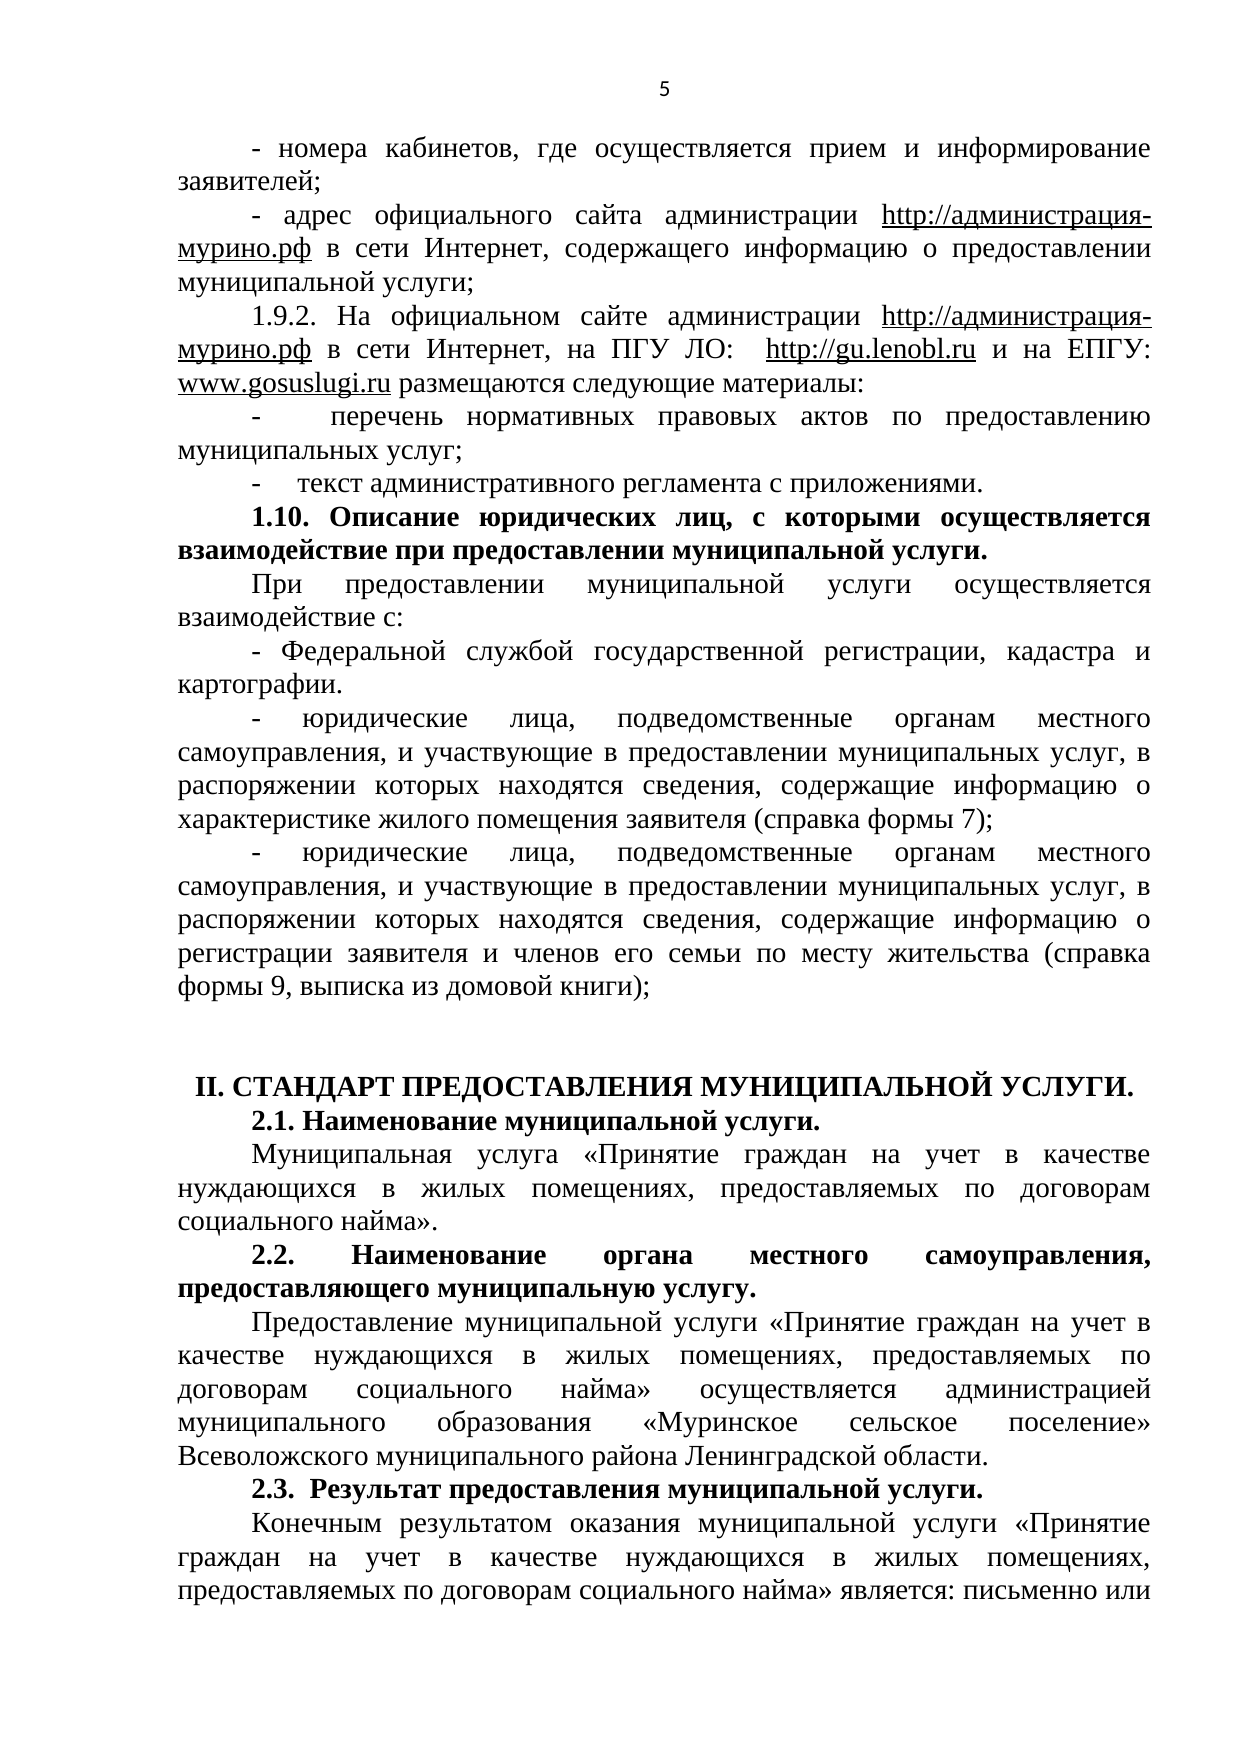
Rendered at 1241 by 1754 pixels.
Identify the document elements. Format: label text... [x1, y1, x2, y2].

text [177, 1505, 1152, 1606]
text 1.10. Описание юридических лиц, с которыми осуществляется взаимодействие при предоставлении муниципальной услуги. [177, 499, 1152, 566]
text - Федеральной службой государственной регистрации, кадастра и картографии. [177, 633, 1152, 700]
text - юридические лица, подведомственные органам местного самоуправления, и участвующие в предоставлении муниципальных услуг, в распоряжении которых находятся сведения, содержащие информацию о регистрации заявителя и членов его семьи по месту жительства (справка формы 9, выписка из домовой книги); [177, 834, 1152, 1002]
text 2.1. Наименование муниципальной услуги. [177, 1103, 1152, 1136]
text 2.2. Наименование органа местного самоуправления, предоставляющего муниципальную услугу. [177, 1237, 1152, 1304]
text Предоставление муниципальной услуги «Принятие граждан на учет в качестве нуждающихся в жилых помещениях, предоставляемых по договорам социального найма» осуществляется администрацией муниципального образования «Муринское сельское поселение» Всеволожского муниципального района Ленинградской области. [177, 1304, 1152, 1472]
text II. СТАНДАРТ ПРЕДОСТАВЛЕНИЯ МУНИЦИПАЛЬНОЙ УСЛУГИ. [177, 1069, 1152, 1103]
text - номера кабинетов, где осуществляется прием и информирование заявителей; [177, 130, 1152, 197]
text - текст административного регламента с приложениями. [177, 465, 1152, 499]
text 2.3. Результат предоставления муниципальной услуги. [177, 1472, 1152, 1505]
text Муниципальная услуга «Принятие граждан на учет в качестве нуждающихся в жилых помещениях, предоставляемых по договорам социального найма». [177, 1136, 1152, 1237]
text 1.9.2. На официальном сайте администрации http://администрация-мурино.рф в сети Интернет, на ПГУ ЛО: http://gu.lenobl.ru и на ЕПГУ: www.gosuslugi.ru размещаются следующие материалы: [177, 298, 1152, 398]
text - перечень нормативных правовых актов по предоставлению муниципальных услуг; [177, 398, 1152, 465]
text - юридические лица, подведомственные органам местного самоуправления, и участвующие в предоставлении муниципальных услуг, в распоряжении которых находятся сведения, содержащие информацию о характеристике жилого помещения заявителя (справка формы 7); [177, 700, 1152, 834]
text При предоставлении муниципальной услуги осуществляется взаимодействие с: [177, 566, 1152, 633]
text - адрес официального сайта администрации http://администрация-мурино.рф в сети Интернет, содержащего информацию о предоставлении муниципальной услуги; [177, 197, 1152, 298]
